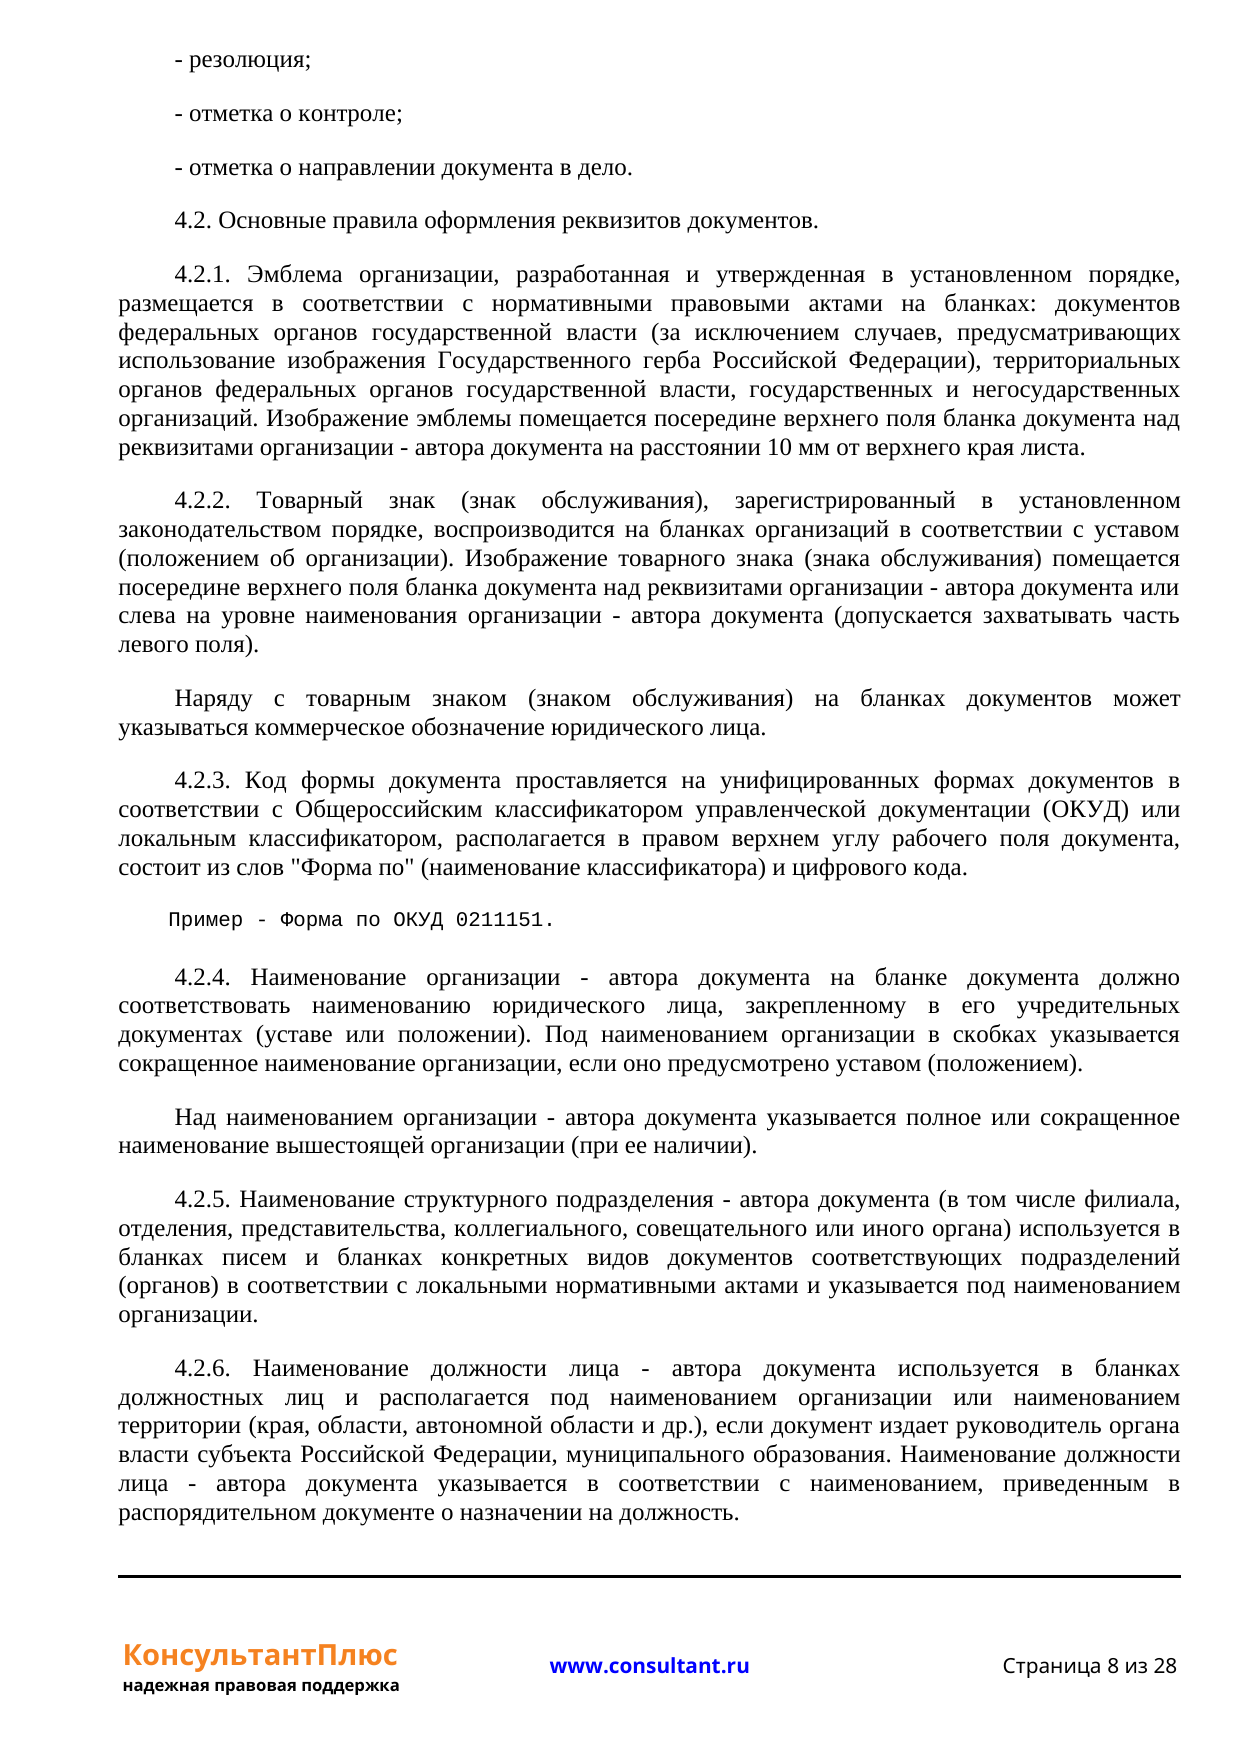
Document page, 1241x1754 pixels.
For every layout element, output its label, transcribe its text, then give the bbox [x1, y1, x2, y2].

text - отметка о контроле; [118, 98, 1181, 127]
text 4.2.6. Наименование должности лица - автора документа используется в бланках должностных лиц и располагается под наименованием организации или наименованием территории (края, области, автономной области и др.), если документ издает руководитель органа власти субъекта Российской Федерации, муниципального образования. Наименование должности лица - автора документа указывается в соответствии с наименованием, приведенным в распорядительном документе о назначении на должность. [118, 1353, 1181, 1526]
text Пример - Форма по ОКУД 0211151. [118, 909, 1181, 933]
text Наряду с товарным знаком (знаком обслуживания) на бланках документов может указываться коммерческое обозначение юридического лица. [118, 683, 1181, 741]
text 4.2. Основные правила оформления реквизитов документов. [118, 206, 1181, 234]
text 4.2.5. Наименование структурного подразделения - автора документа (в том числе филиала, отделения, представительства, коллегиального, совещательного или иного органа) используется в бланках писем и бланках конкретных видов документов соответствующих подразделений (органов) в соответствии с локальными нормативными актами и указывается под наименованием организации. [118, 1184, 1181, 1328]
text 4.2.4. Наименование организации - автора документа на бланке документа должно соответствовать наименованию юридического лица, закрепленному в его учредительных документах (уставе или положении). Под наименованием организации в скобках указывается сокращенное наименование организации, если оно предусмотрено уставом (положением). [118, 962, 1181, 1077]
text 4.2.1. Эмблема организации, разработанная и утвержденная в установленном порядке, размещается в соответствии с нормативными правовыми актами на бланках: документов федеральных органов государственной власти (за исключением случаев, предусматривающих использование изображения Государственного герба Российской Федерации), территориальных органов федеральных органов государственной власти, государственных и негосударственных организаций. Изображение эмблемы помещается посередине верхнего поля бланка документа над реквизитами организации - автора документа на расстоянии 10 мм от верхнего края листа. [118, 259, 1181, 461]
text - отметка о направлении документа в дело. [118, 152, 1181, 181]
text - резолюция; [118, 44, 1181, 73]
text Над наименованием организации - автора документа указывается полное или сокращенное наименование вышестоящей организации (при ее наличии). [118, 1102, 1181, 1159]
text 4.2.2. Товарный знак (знак обслуживания), зарегистрированный в установленном законодательством порядке, воспроизводится на бланках организаций в соответствии с уставом (положением об организации). Изображение товарного знака (знака обслуживания) помещается посередине верхнего поля бланка документа над реквизитами организации - автора документа или слева на уровне наименования организации - автора документа (допускается захватывать часть левого поля). [118, 486, 1181, 658]
text 4.2.3. Код формы документа проставляется на унифицированных формах документов в соответствии с Общероссийским классификатором управленческой документации (ОКУД) или локальным классификатором, располагается в правом верхнем углу рабочего поля документа, состоит из слов "Форма по" (наименование классификатора) и цифрового кода. [118, 766, 1181, 881]
